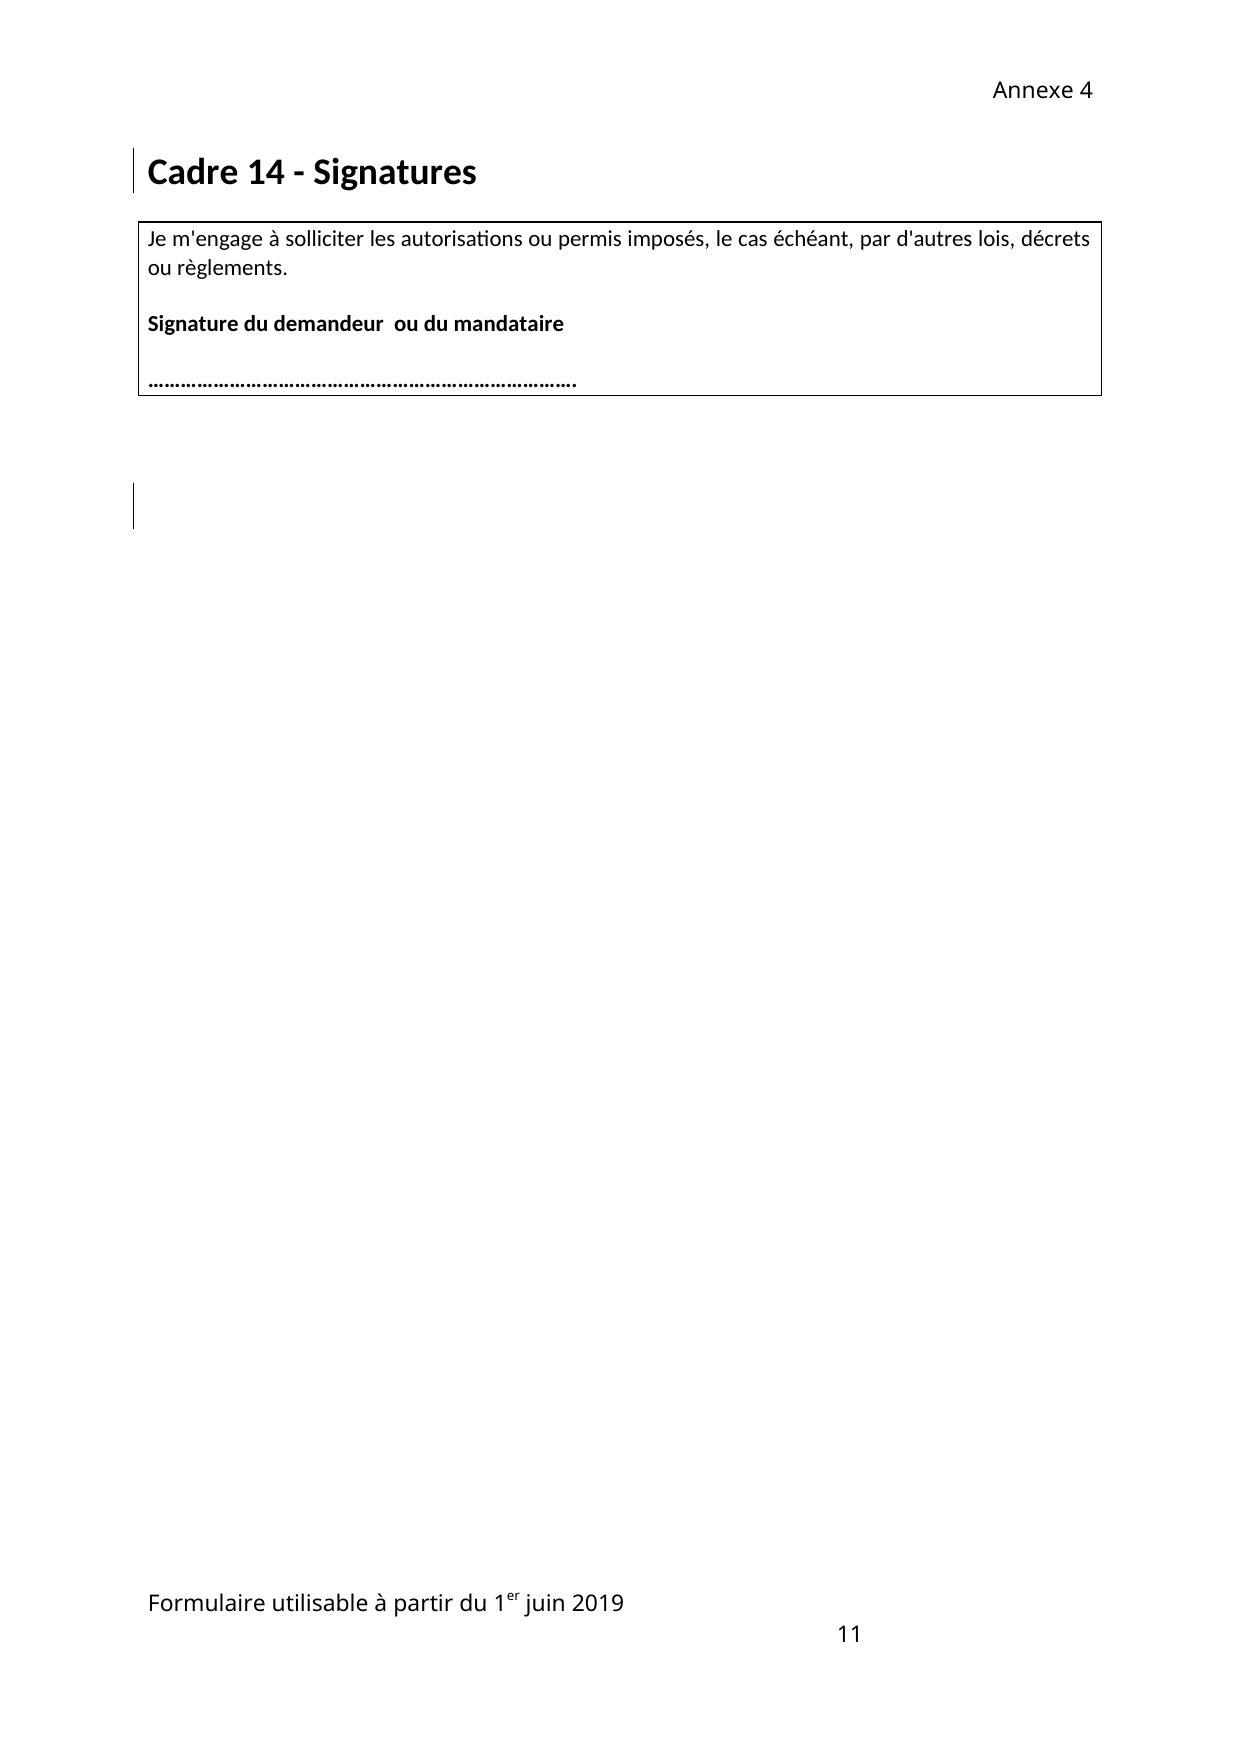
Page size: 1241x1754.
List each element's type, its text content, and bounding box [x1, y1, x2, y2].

text Signature du demandeur ou du mandataire [148, 309, 1093, 337]
text Cadre 14 - Signatures [148, 148, 1093, 193]
text Je m'engage à solliciter les autorisations ou permis imposés, le cas échéant, par d'autres lois, décrets ou règlements. [139, 223, 1101, 281]
text ……………………………………………………………………. [139, 362, 1101, 395]
